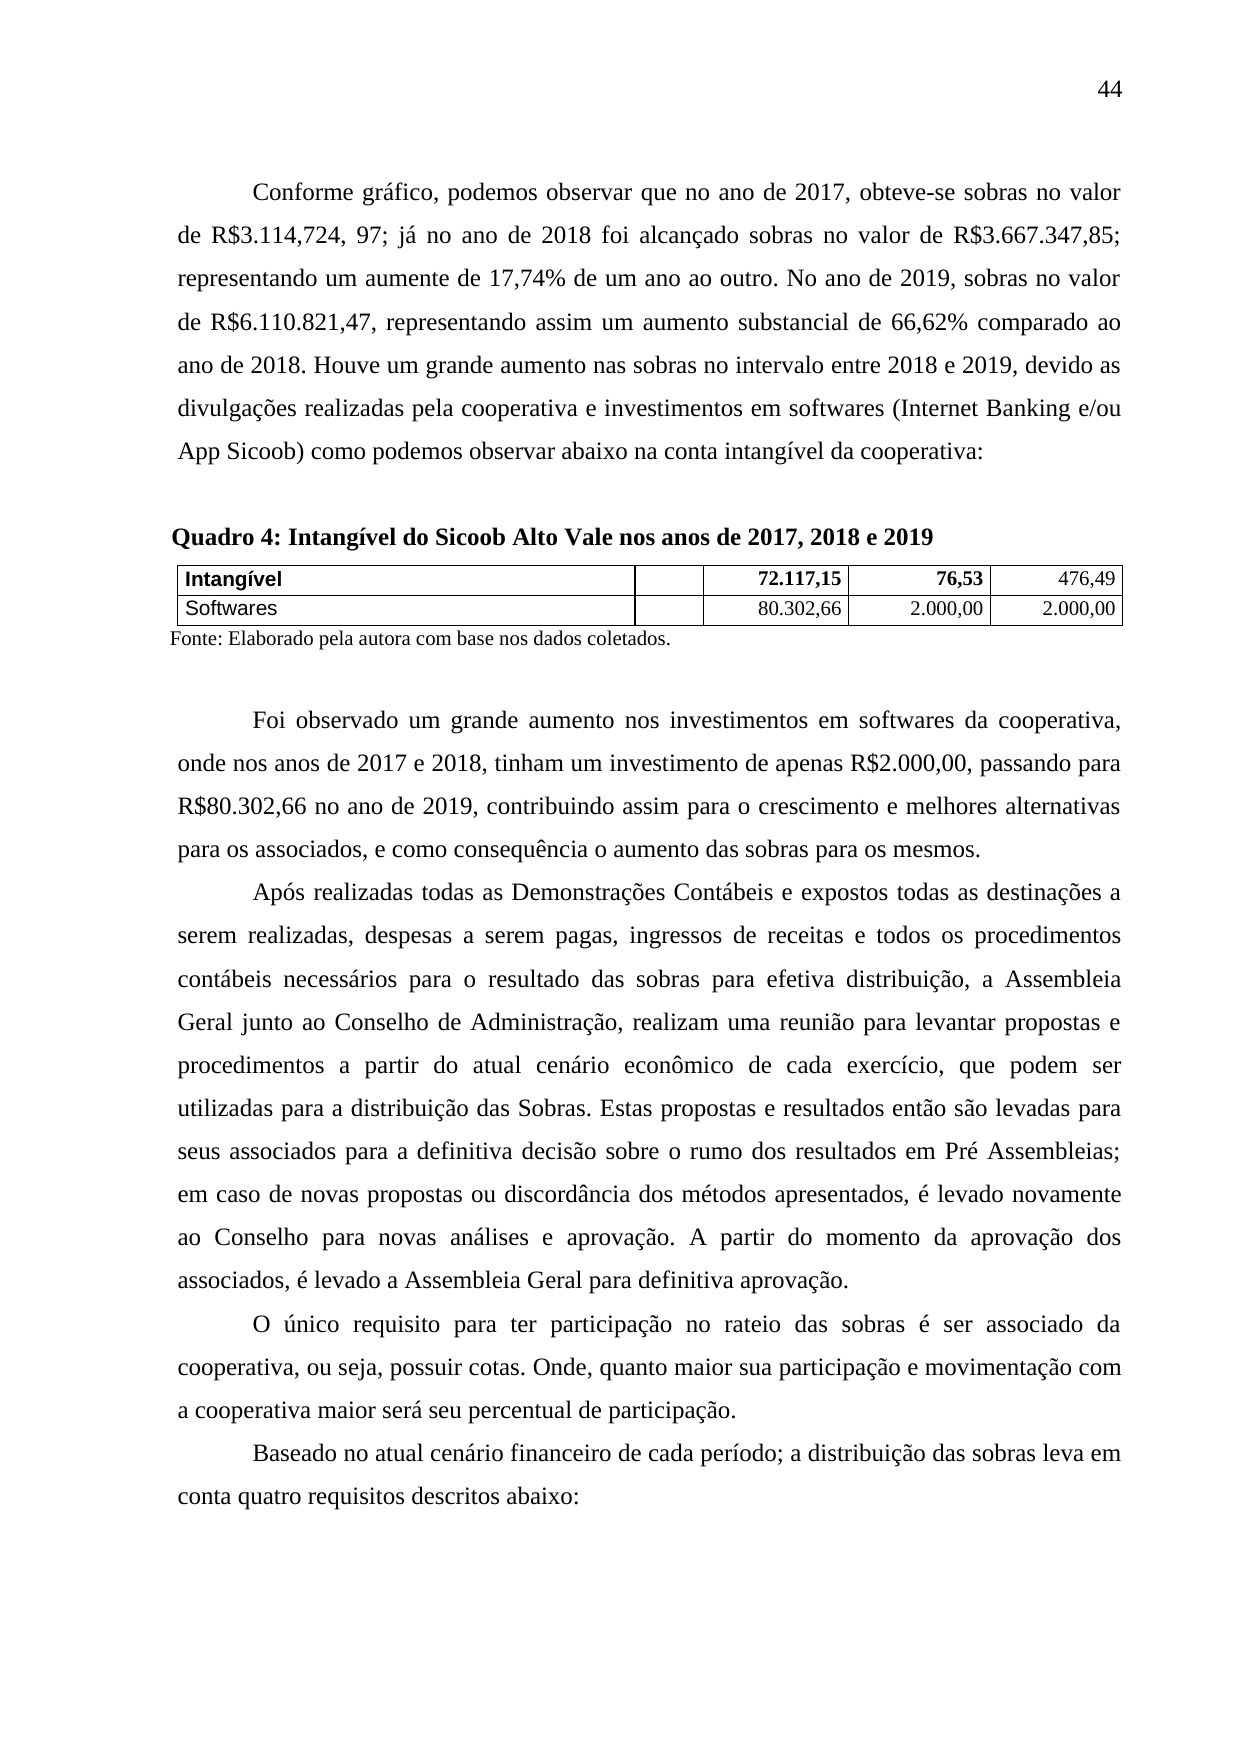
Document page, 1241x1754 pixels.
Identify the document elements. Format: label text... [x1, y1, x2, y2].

table_header Intangível [178, 566, 634, 595]
text O único requisito para ter participação no rateio das sobras é ser associado da cooperativa, ou seja, possuir cotas. Onde, quanto maior sua participação e movimentação com a cooperativa maior será seu percentual de participação. [177, 1309, 1122, 1424]
table_cell 80.302,66 [704, 596, 848, 625]
text Baseado no atual cenário financeiro de cada período; a distribuição das sobras leva em conta quatro requisitos descritos abaixo: [177, 1438, 1122, 1510]
text Conforme gráfico, podemos observar que no ano de 2017, obteve-se sobras no valor de R$3.114,724, 97; já no ano de 2018 foi alcançado sobras no valor de R$3.667.347,85; representando um aumente de 17,74% de um ano ao outro. No ano de 2019, sobras no valor de R$6.110.821,47, representando assim um aumento substancial de 66,62% comparado ao ano de 2018. Houve um grande aumento nas sobras no intervalo entre 2018 e 2019, devido as divulgações realizadas pela cooperativa e investimentos em softwares (Internet Banking e/ou App Sicoob) como podemos observar abaixo na conta intangível da cooperativa: [177, 177, 1122, 465]
table_cell Softwares [178, 596, 634, 625]
table_cell 2.000,00 [991, 596, 1122, 625]
list Fonte: Elaborado pela autora com base nos dados coletados. [94, 626, 1122, 650]
table_header [636, 566, 703, 595]
text Após realizadas todas as Demonstrações Contábeis e expostos todas as destinações a serem realizadas, despesas a serem pagas, ingressos de receitas e todos os procedimentos contábeis necessários para o resultado das sobras para efetiva distribuição, a Assembleia Geral junto ao Conselho de Administração, realizam uma reunião para levantar propostas e procedimentos a partir do atual cenário econômico de cada exercício, que podem ser utilizadas para a distribuição das Sobras. Estas propostas e resultados então são levadas para seus associados para a definitiva decisão sobre o rumo dos resultados em Pré Assembleias; em caso de novas propostas ou discordância dos métodos apresentados, é levado novamente ao Conselho para novas análises e aprovação. A partir do momento da aprovação dos associados, é levado a Assembleia Geral para definitiva aprovação. [177, 877, 1122, 1294]
table_header 476,49 [991, 566, 1122, 595]
table_cell [636, 596, 703, 625]
table_header 72.117,15 [704, 566, 848, 595]
table_cell 2.000,00 [849, 596, 990, 625]
text Quadro 4: Intangível do Sicoob Alto Vale nos anos de 2017, 2018 e 2019 [171, 522, 1122, 551]
table_header 76,53 [849, 566, 990, 595]
text Foi observado um grande aumento nos investimentos em softwares da cooperativa, onde nos anos de 2017 e 2018, tinham um investimento de apenas R$2.000,00, passando para R$80.302,66 no ano de 2019, contribuindo assim para o crescimento e melhores alternativas para os associados, e como consequência o aumento das sobras para os mesmos. [177, 705, 1122, 863]
